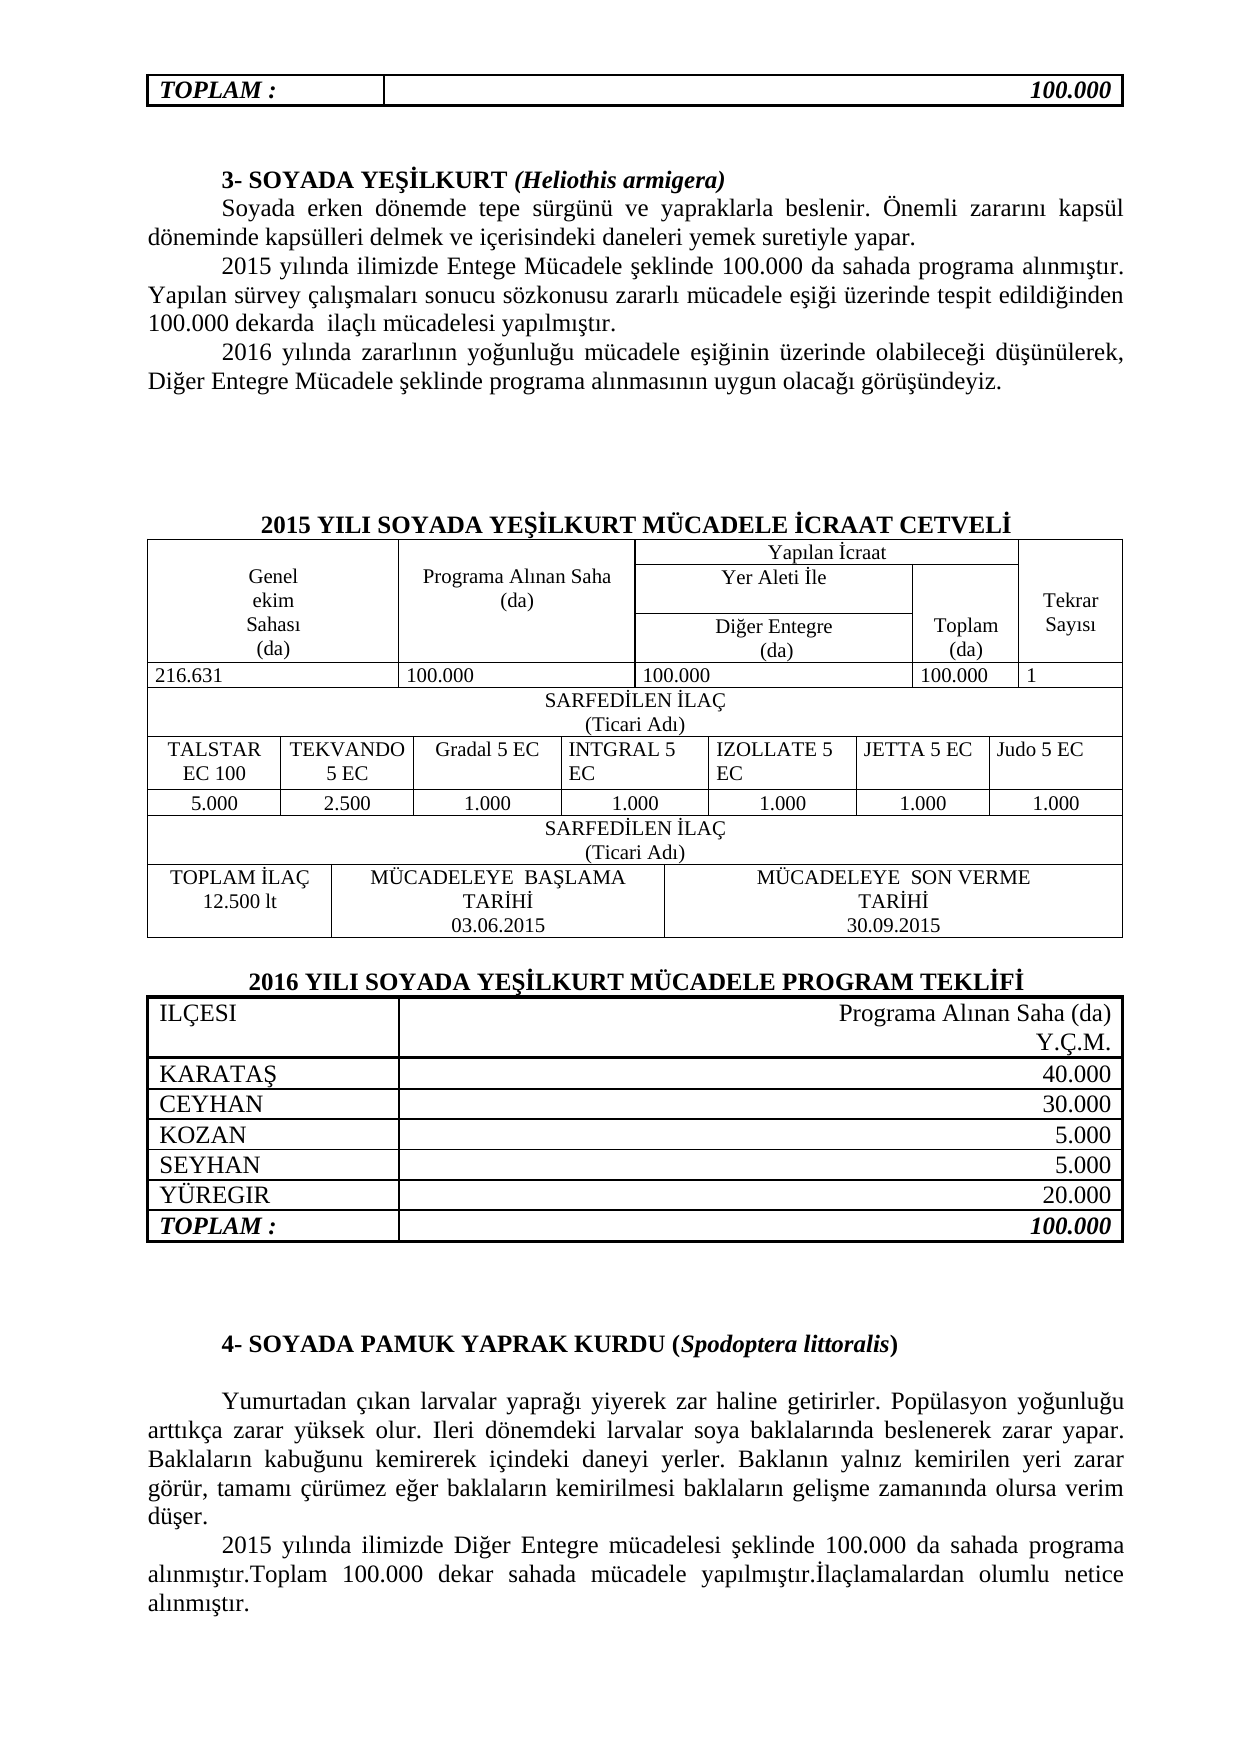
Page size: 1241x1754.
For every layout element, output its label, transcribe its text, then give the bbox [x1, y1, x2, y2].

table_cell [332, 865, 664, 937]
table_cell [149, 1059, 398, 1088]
text 4- SOYADA PAMUK YAPRAK KURDU (Spodoptera littoralis) [148, 1329, 1125, 1358]
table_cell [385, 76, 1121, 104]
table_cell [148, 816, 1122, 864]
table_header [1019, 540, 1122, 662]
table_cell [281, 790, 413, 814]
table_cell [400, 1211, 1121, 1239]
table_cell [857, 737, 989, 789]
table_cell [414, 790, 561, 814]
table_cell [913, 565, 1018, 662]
text Yumurtadan çıkan larvalar yaprağı yiyerek zar haline getirirler. Popülasyon yoğunluğu arttıkça zarar yüksek olur. Ileri dönemdeki larvalar soya baklalarında beslenerek zarar yapar. Baklaların kabuğunu kemirerek içindeki daneyi yerler. Baklanın yalnız kemirilen yeri zarar görür, tamamı çürümez eğer baklaların kemirilmesi baklaların gelişme zamanında olursa verim düşer. [148, 1386, 1125, 1530]
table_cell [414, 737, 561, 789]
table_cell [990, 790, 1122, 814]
text 2015 yılında ilimizde Entege Mücadele şeklinde 100.000 da sahada programa alınmıştır. Yapılan sürvey çalışmaları sonucu sözkonusu zararlı mücadele eşiği üzerinde tespit edildiğinden 100.000 dekarda ilaçlı mücadelesi yapılmıştır. [148, 251, 1125, 337]
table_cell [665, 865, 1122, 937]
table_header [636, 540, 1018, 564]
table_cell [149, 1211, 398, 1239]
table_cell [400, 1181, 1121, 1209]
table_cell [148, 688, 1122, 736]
text 3- SOYADA YEŞİLKURT (Heliothis armigera) [148, 165, 1125, 193]
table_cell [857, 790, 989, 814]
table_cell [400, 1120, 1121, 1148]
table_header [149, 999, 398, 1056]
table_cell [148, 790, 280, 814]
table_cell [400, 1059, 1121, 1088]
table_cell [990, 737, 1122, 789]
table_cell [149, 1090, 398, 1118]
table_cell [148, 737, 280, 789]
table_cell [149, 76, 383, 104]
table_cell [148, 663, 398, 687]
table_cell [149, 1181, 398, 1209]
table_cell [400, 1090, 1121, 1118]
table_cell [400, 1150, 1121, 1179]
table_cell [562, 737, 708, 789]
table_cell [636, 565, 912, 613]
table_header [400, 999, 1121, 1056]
text 2016 YILI SOYADA YEŞİLKURT MÜCADELE PROGRAM TEKLİFİ [148, 967, 1125, 995]
text Soyada erken dönemde tepe sürgünü ve yapraklarla beslenir. Önemli zararını kapsül döneminde kapsülleri delmek ve içerisindeki daneleri yemek suretiyle yapar. [148, 193, 1125, 251]
text 2016 yılında zararlının yoğunluğu mücadele eşiğinin üzerinde olabileceği düşünülerek, Diğer Entegre Mücadele şeklinde programa alınmasının uygun olacağı görüşündeyiz. [148, 337, 1125, 395]
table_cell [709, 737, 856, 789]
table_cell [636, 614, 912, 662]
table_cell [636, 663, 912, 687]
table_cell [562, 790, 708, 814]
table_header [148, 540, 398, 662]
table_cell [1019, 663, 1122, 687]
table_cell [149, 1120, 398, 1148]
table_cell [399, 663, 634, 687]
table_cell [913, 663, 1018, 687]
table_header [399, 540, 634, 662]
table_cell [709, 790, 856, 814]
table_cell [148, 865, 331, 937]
text 2015 yılında ilimizde Diğer Entegre mücadelesi şeklinde 100.000 da sahada programa alınmıştır.Toplam 100.000 dekar sahada mücadele yapılmıştır.İlaçlamalardan olumlu netice alınmıştır. [148, 1530, 1125, 1616]
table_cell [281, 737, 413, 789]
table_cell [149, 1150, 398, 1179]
text 2015 YILI SOYADA YEŞİLKURT MÜCADELE İCRAAT CETVELİ [148, 510, 1125, 538]
